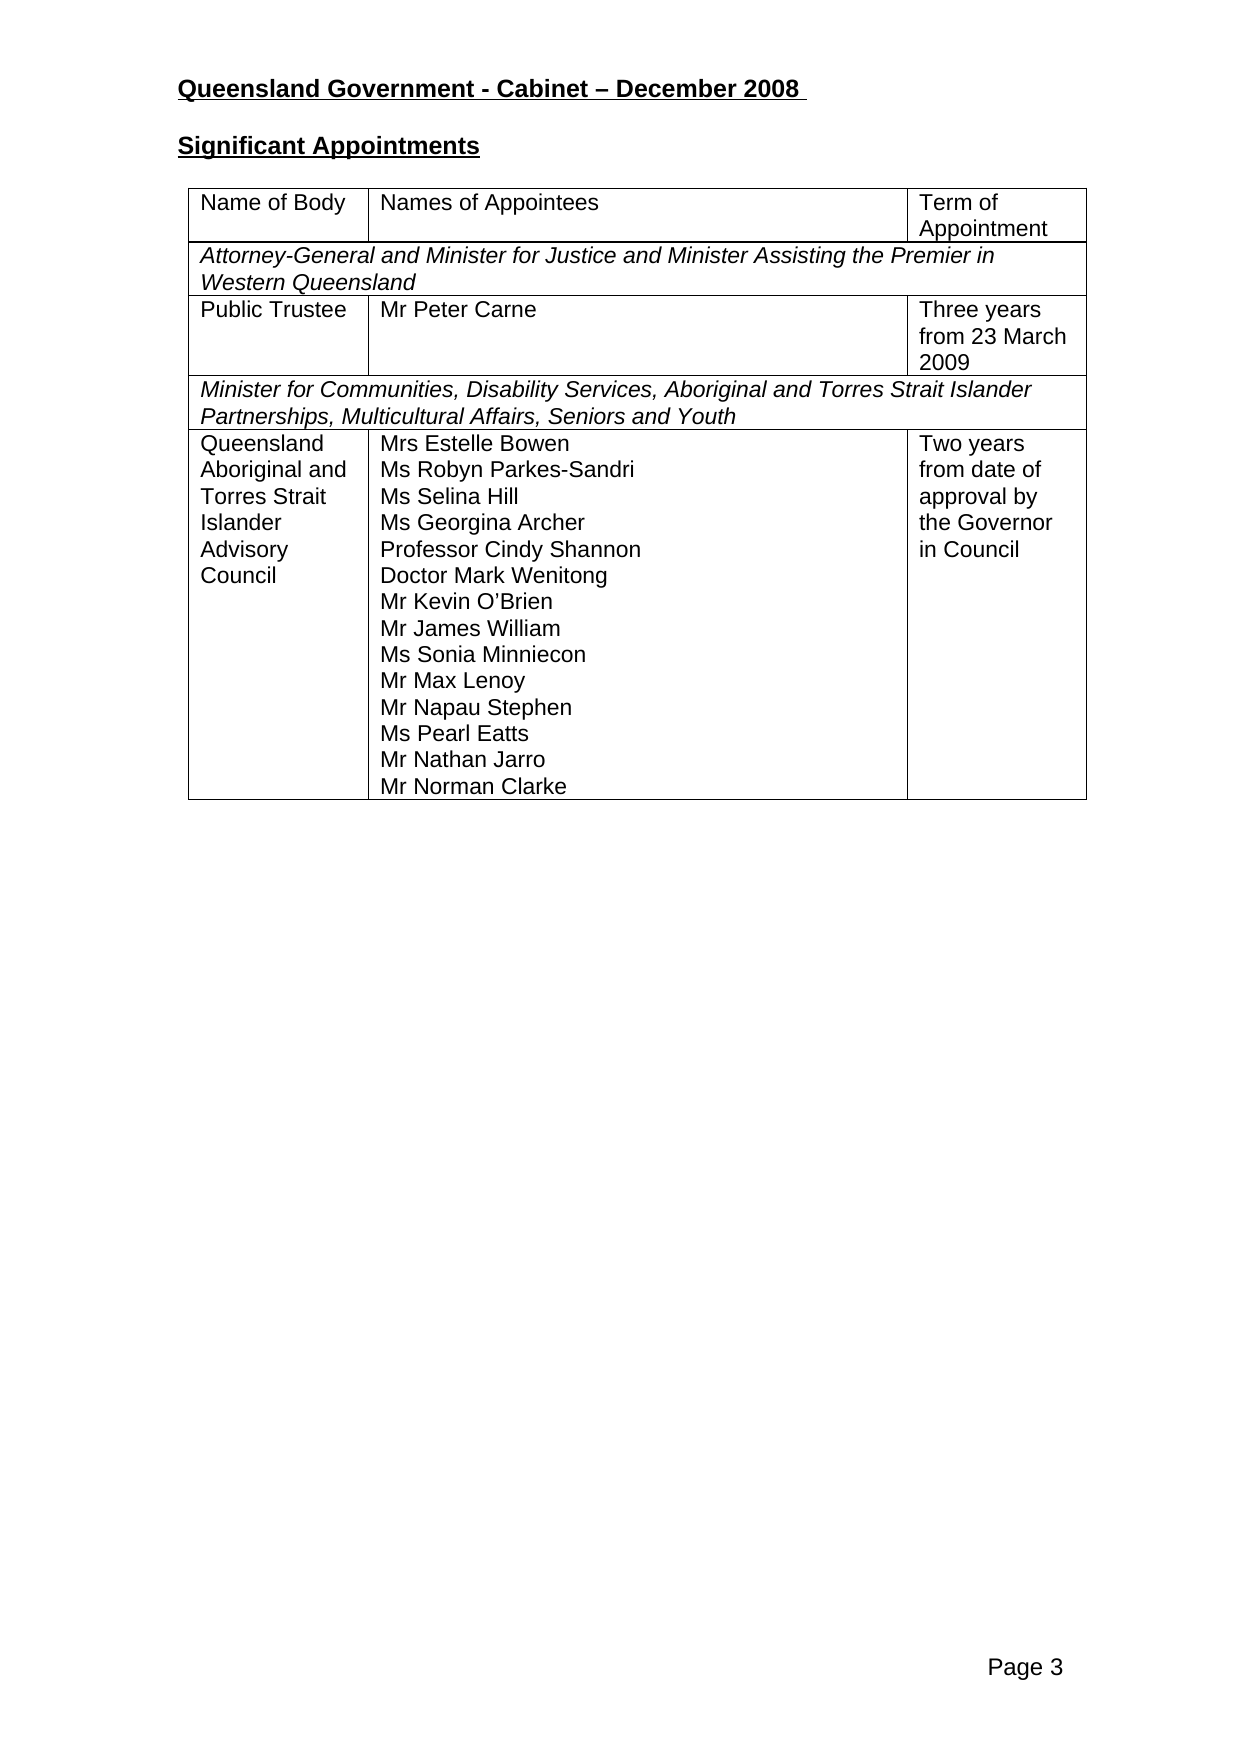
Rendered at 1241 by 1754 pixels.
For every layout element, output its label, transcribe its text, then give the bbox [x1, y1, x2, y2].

table_cell Mrs Estelle Bowen Ms Robyn Parkes-Sandri Ms Selina Hill Ms Archer Professor Cindy Shannon Doctor Mark Wenitong Mr Kevin O’Brien Mr James William Ms Sonia Minniecon Mr Max Lenoy Mr Napau Stephen Ms Pearl Eatts Mr Nathan Jarro Mr Norman Clarke [369, 430, 907, 799]
table_header Name of Body [189, 189, 368, 241]
table_cell Mr Peter Carne [369, 296, 907, 375]
table_cell Three years from 23 March 2009 [908, 296, 1086, 375]
table_cell Public Trustee [189, 296, 368, 375]
table_cell Aboriginal and Islander Advisory Council [189, 430, 368, 799]
table_header Names of Appointees [369, 189, 907, 241]
table_cell Attorney-General and Minister for Justice and Minister Assisting the Premier in [189, 243, 1086, 295]
table_header Term of Appointment [908, 189, 1086, 241]
table_cell Two years from date of approval by the Governor in Council [908, 430, 1086, 799]
table_cell Minister for , Disability Services, Aboriginal and Islander Partnerships, Multicultural Affairs, Seniors and Youth [189, 376, 1086, 429]
